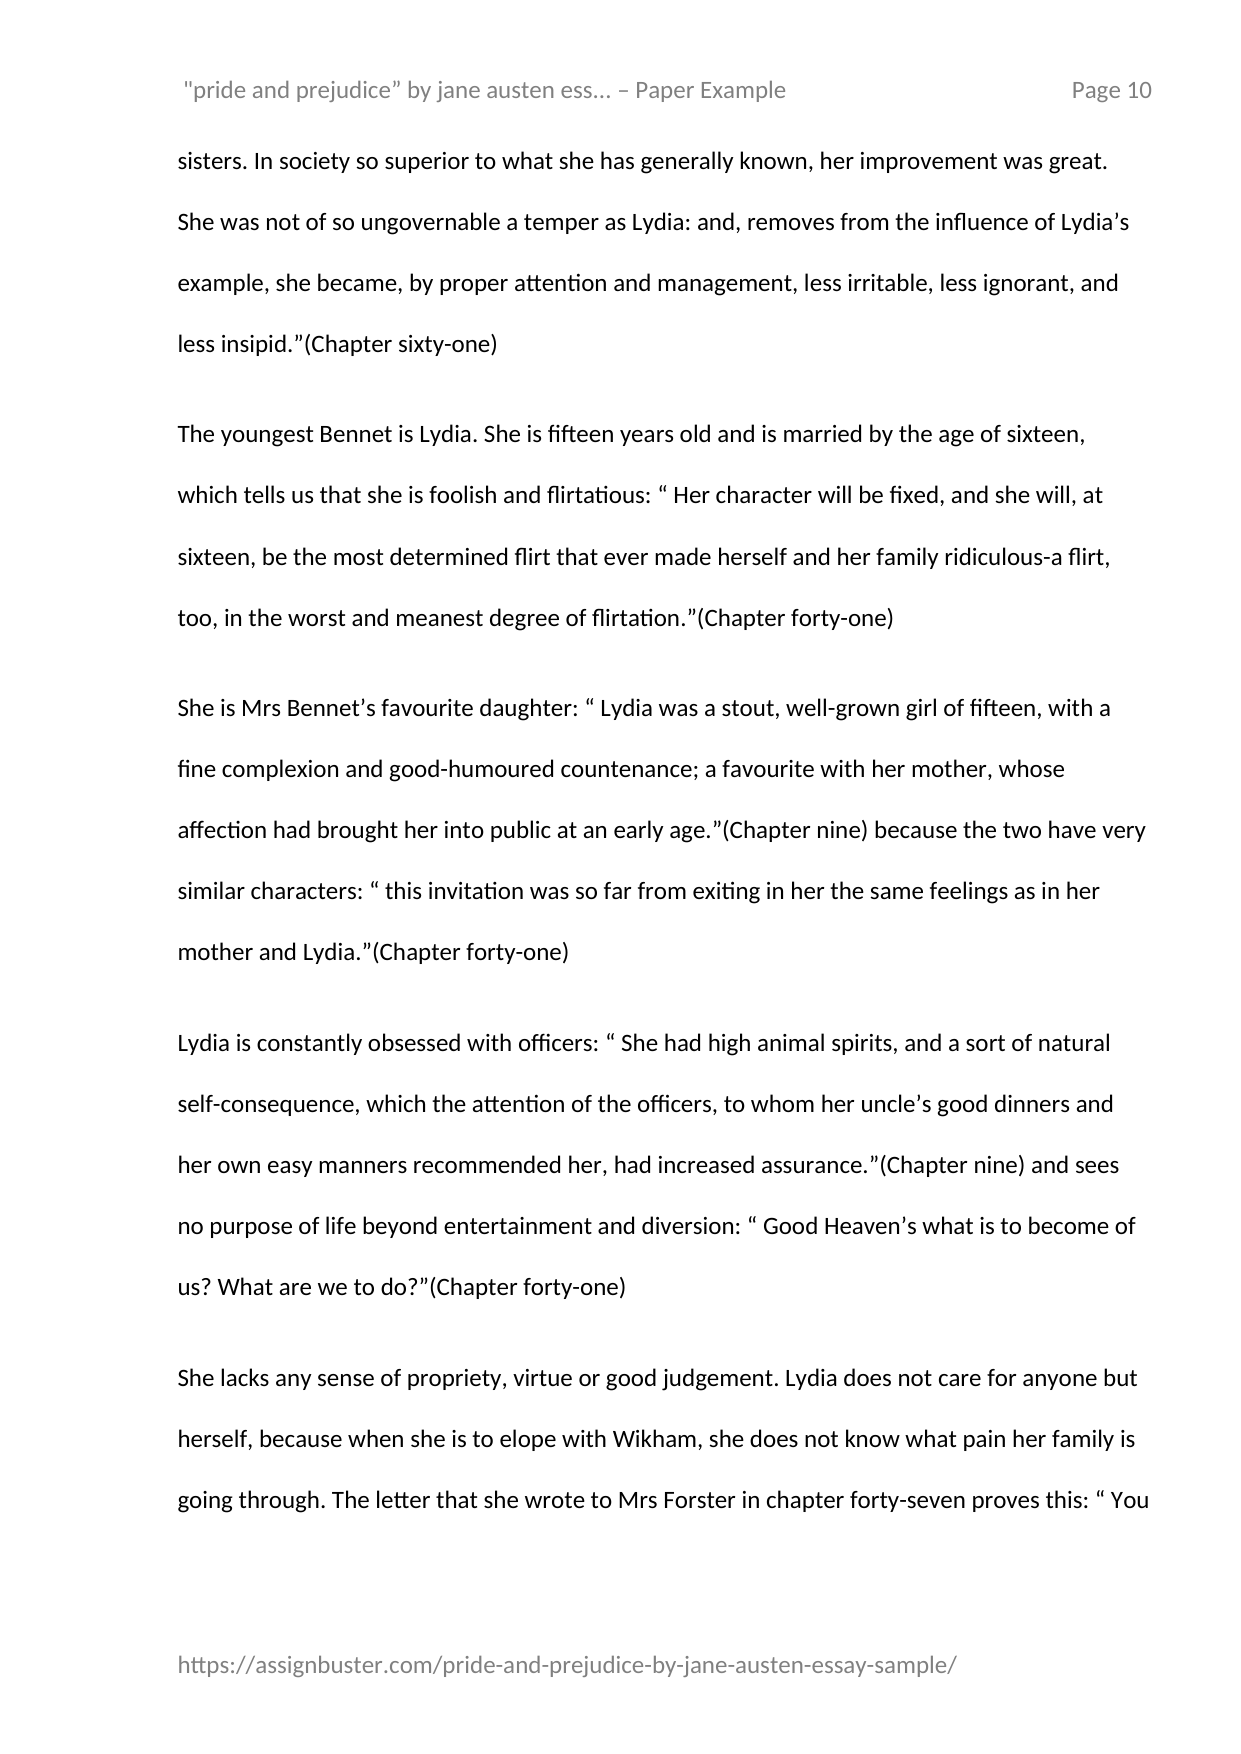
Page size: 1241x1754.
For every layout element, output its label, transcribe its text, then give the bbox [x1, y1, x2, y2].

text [177, 1362, 1152, 1514]
text Lydia is constantly obsessed with officers: “ She had high animal spirits, and a sort of natural self-consequence, which the attention of the officers, to whom her uncle’s good dinners and her own easy manners recommended her, had increased assurance.”(Chapter nine) and sees no purpose of life beyond entertainment and diversion: “ Good Heaven’s what is to become of us? What are we to do?”(Chapter forty-one) [177, 1027, 1152, 1302]
text She is Mrs Bennet’s favourite daughter: “ Lydia was a stout, well-grown girl of fifteen, with a fine complexion and good-humoured countenance; a favourite with her mother, whose affection had brought her into public at an early age.”(Chapter nine) because the two have very similar characters: “ this invitation was so far from exiting in her the same feelings as in her mother and Lydia.”(Chapter forty-one) [177, 692, 1152, 967]
text The youngest Bennet is Lydia. She is fifteen years old and is married by the age of sixteen, which tells us that she is foolish and flirtatious: “ Her character will be fixed, and she will, at sixteen, be the most determined flirt that ever made herself and her family ridiculous-a flirt, too, in the worst and meanest degree of flirtation.”(Chapter forty-one) [177, 419, 1152, 632]
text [177, 145, 1152, 359]
